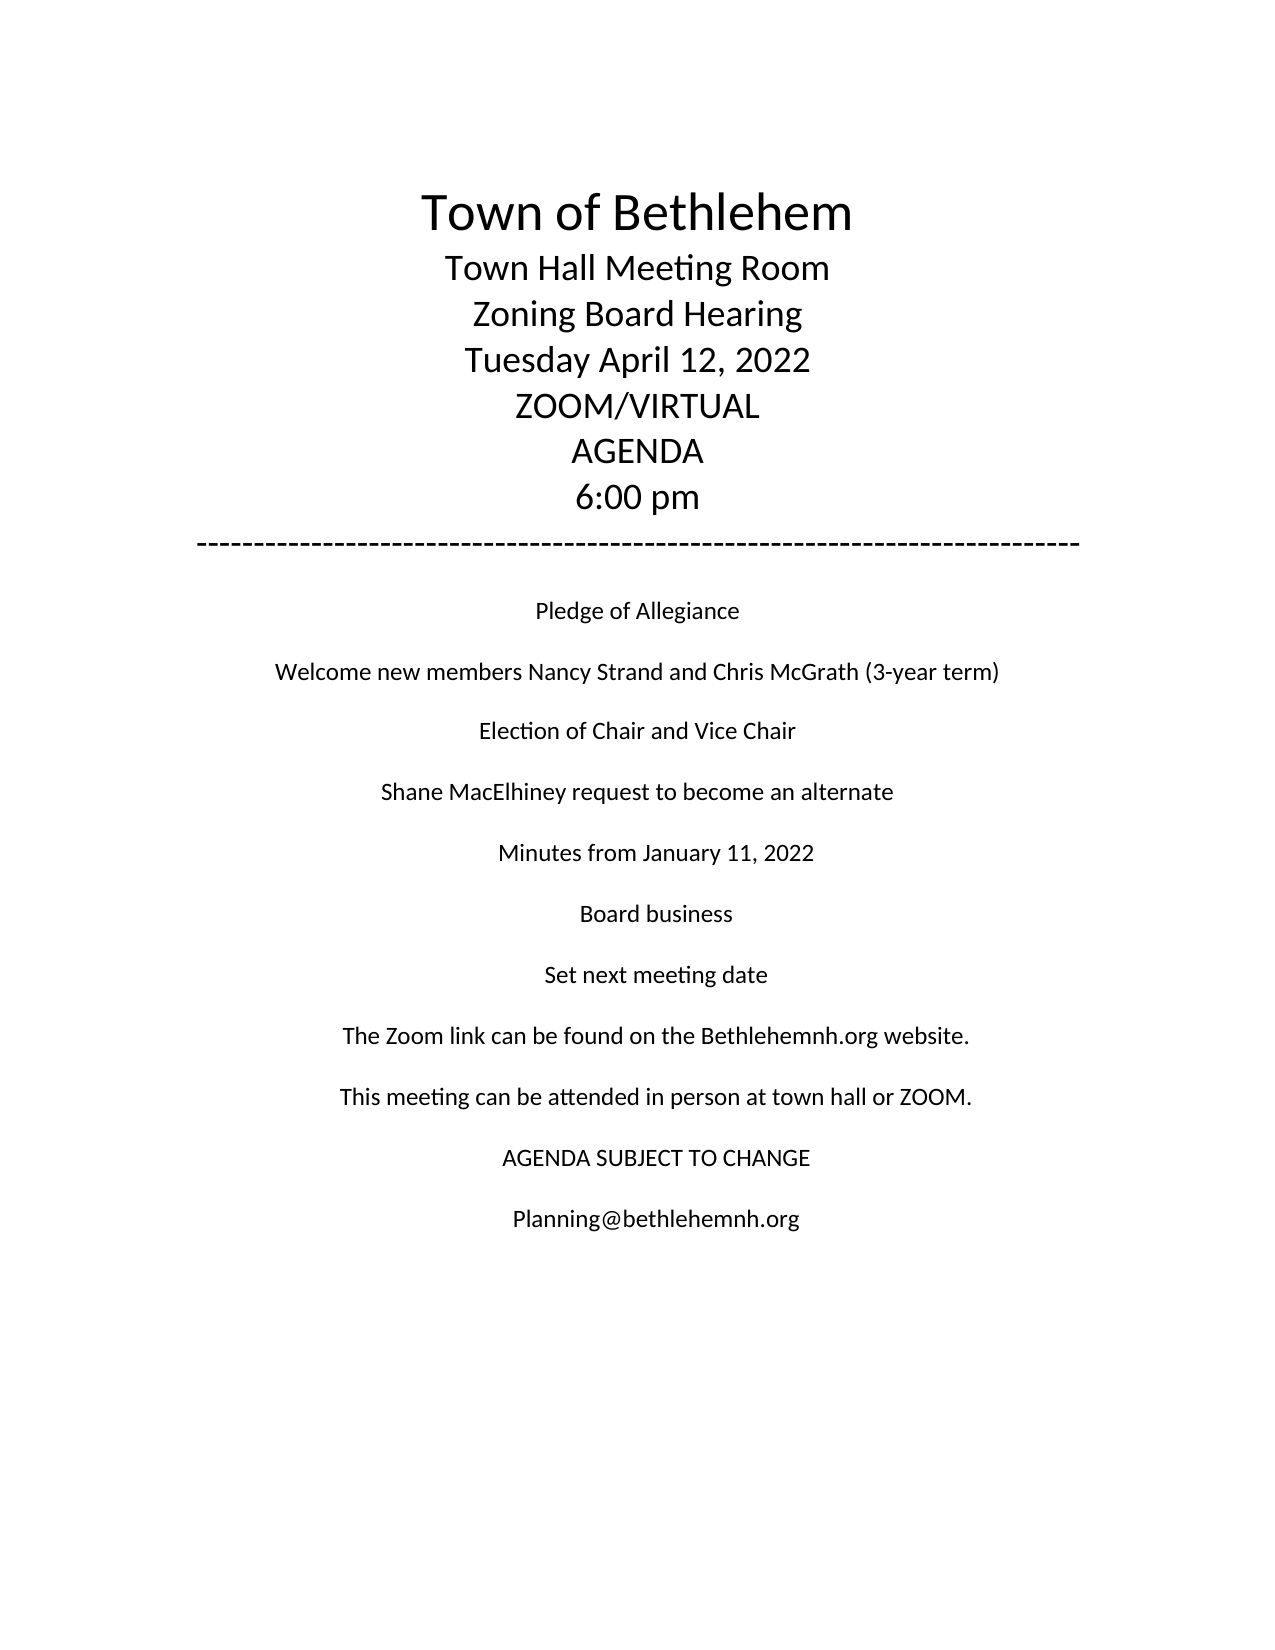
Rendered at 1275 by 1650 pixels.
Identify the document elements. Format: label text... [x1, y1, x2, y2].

text Zoning Board Hearing [150, 290, 1125, 336]
text Town Hall Meeting Room [150, 244, 1125, 290]
text Planning@bethlehemnh.org [187, 1203, 1125, 1234]
text Town of Bethlehem [150, 178, 1125, 244]
text Tuesday April 12, 2022 [150, 336, 1125, 382]
text Pledge of Allegiance [150, 596, 1125, 626]
text The Zoom link can be found on the Bethlehemnh.org website. [187, 1020, 1125, 1051]
text This meeting can be attended in person at town hall or ZOOM. [187, 1081, 1125, 1112]
text AGENDA SUBJECT TO CHANGE [187, 1142, 1125, 1173]
text Election of Chair and Vice Chair [150, 715, 1125, 746]
text Board business [187, 898, 1125, 929]
text Minutes from January 11, 2022 [187, 837, 1125, 868]
text ----------------------------------------------------------------------------- [150, 519, 1125, 565]
text Welcome new members Nancy Strand and Chris McGrath (3-year term) [150, 657, 1125, 687]
text ZOOM/VIRTUAL [150, 382, 1125, 427]
text 6:00 pm [150, 473, 1125, 519]
text AGENDA [150, 427, 1125, 473]
text Shane MacElhiney request to become an alternate [150, 776, 1125, 807]
text Set next meeting date [187, 959, 1125, 990]
